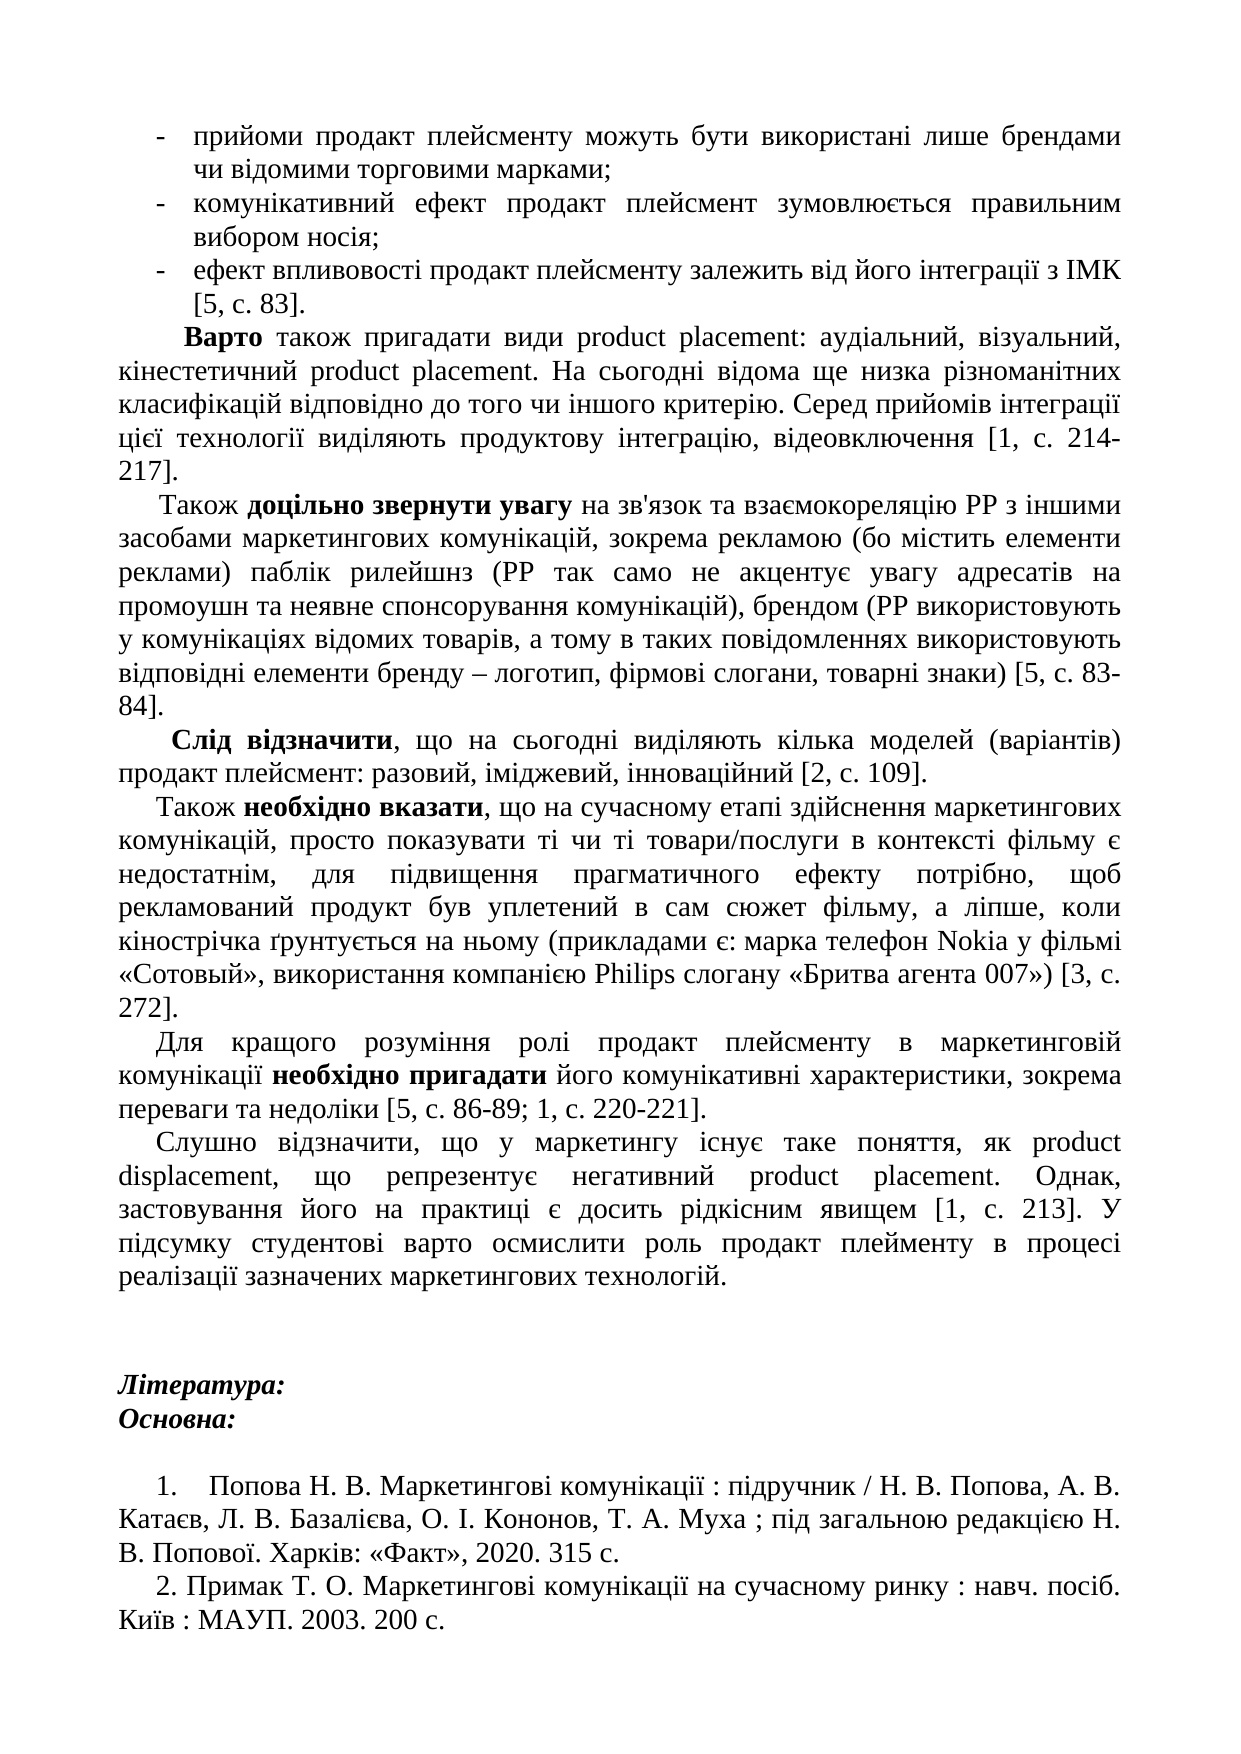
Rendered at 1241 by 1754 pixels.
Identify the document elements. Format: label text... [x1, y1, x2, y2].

text Основна: [118, 1401, 1122, 1434]
text Слушно відзначити, що у маркетингу існує таке поняття, як product displacement, що репрезентує негативний product placement. Однак, застовування його на практиці є досить рідкісним явищем [1, с. 213]. У підсумку студентові варто осмислити роль продакт плейменту в процесі реалізації зазначених маркетингових технологій. [118, 1124, 1122, 1292]
list комунікативний ефект продакт плейсмент зумовлюється правильним вибором носія; [156, 185, 1122, 252]
text 2. Примак Т. О. Маркетингові комунікації на сучасному ринку : навч. посіб. Київ : МАУП. 2003. 200 с. [118, 1568, 1122, 1636]
text 1. Попова Н. В. Маркетингові комунікації : підручник / Н. В. Попова, А. В. Катаєв, Л. В. Базалієва, О. І. Кононов, Т. А. Муха ; під загальною редакцією Н. В. Попової. Харків: «Факт», 2020. 315 с. [118, 1468, 1122, 1568]
list прийоми продакт плейсменту можуть бути використані лише брендами чи відомими торговими марками; [156, 118, 1122, 185]
text Також доцільно звернути увагу на зв'язок та взаємокореляцію РР з іншими засобами маркетингових комунікацій, зокрема рекламою (бо містить елементи реклами) паблік рилейшнз (РР так само не акцентує увагу адресатів на промоушн та неявне спонсорування комунікацій), брендом (РР використовують у комунікаціях відомих товарів, а тому в таких повідомленнях використовують відповідні елементи бренду – логотип, фірмові слогани, товарні знаки) [5, с. 83-84]. [118, 487, 1122, 722]
text Література: [118, 1367, 1122, 1401]
list ефект впливовості продакт плейсменту залежить від його інтеграції з ІМК [5, с. 83]. [156, 252, 1122, 319]
text Також необхідно вказати, що на сучасному етапі здійснення маркетингових комунікацій, просто показувати ті чи ті товари/послуги в контексті фільму є недостатнім, для підвищення прагматичного ефекту потрібно, щоб рекламований продукт був уплетений в сам сюжет фільму, а ліпше, коли кінострічка ґрунтується на ньому (прикладами є: марка телефон Nokia у фільмі «Сотовый», використання компанією Philips слогану «Бритва агента 007») [3, с. 272]. [118, 789, 1122, 1024]
text Варто також пригадати види product placement: аудіальний, візуальний, кінестетичний product placement. На сьогодні відома ще низка різноманітних класифікацій відповідно до того чи іншого критерію. Серед прийомів інтеграції цієї технології виділяють продуктову інтеграцію, відеовключення [1, с. 214-217]. [118, 319, 1122, 487]
text Слід відзначити, що на сьогодні виділяють кілька моделей (варіантів) продакт плейсмент: разовий, іміджевий, інноваційний [2, с. 109]. [118, 722, 1122, 789]
text Для кращого розуміння ролі продакт плейсменту в маркетинговій комунікації необхідно пригадати його комунікативні характеристики, зокрема переваги та недоліки [5, с. 86-89; 1, с. 220-221]. [118, 1024, 1122, 1124]
